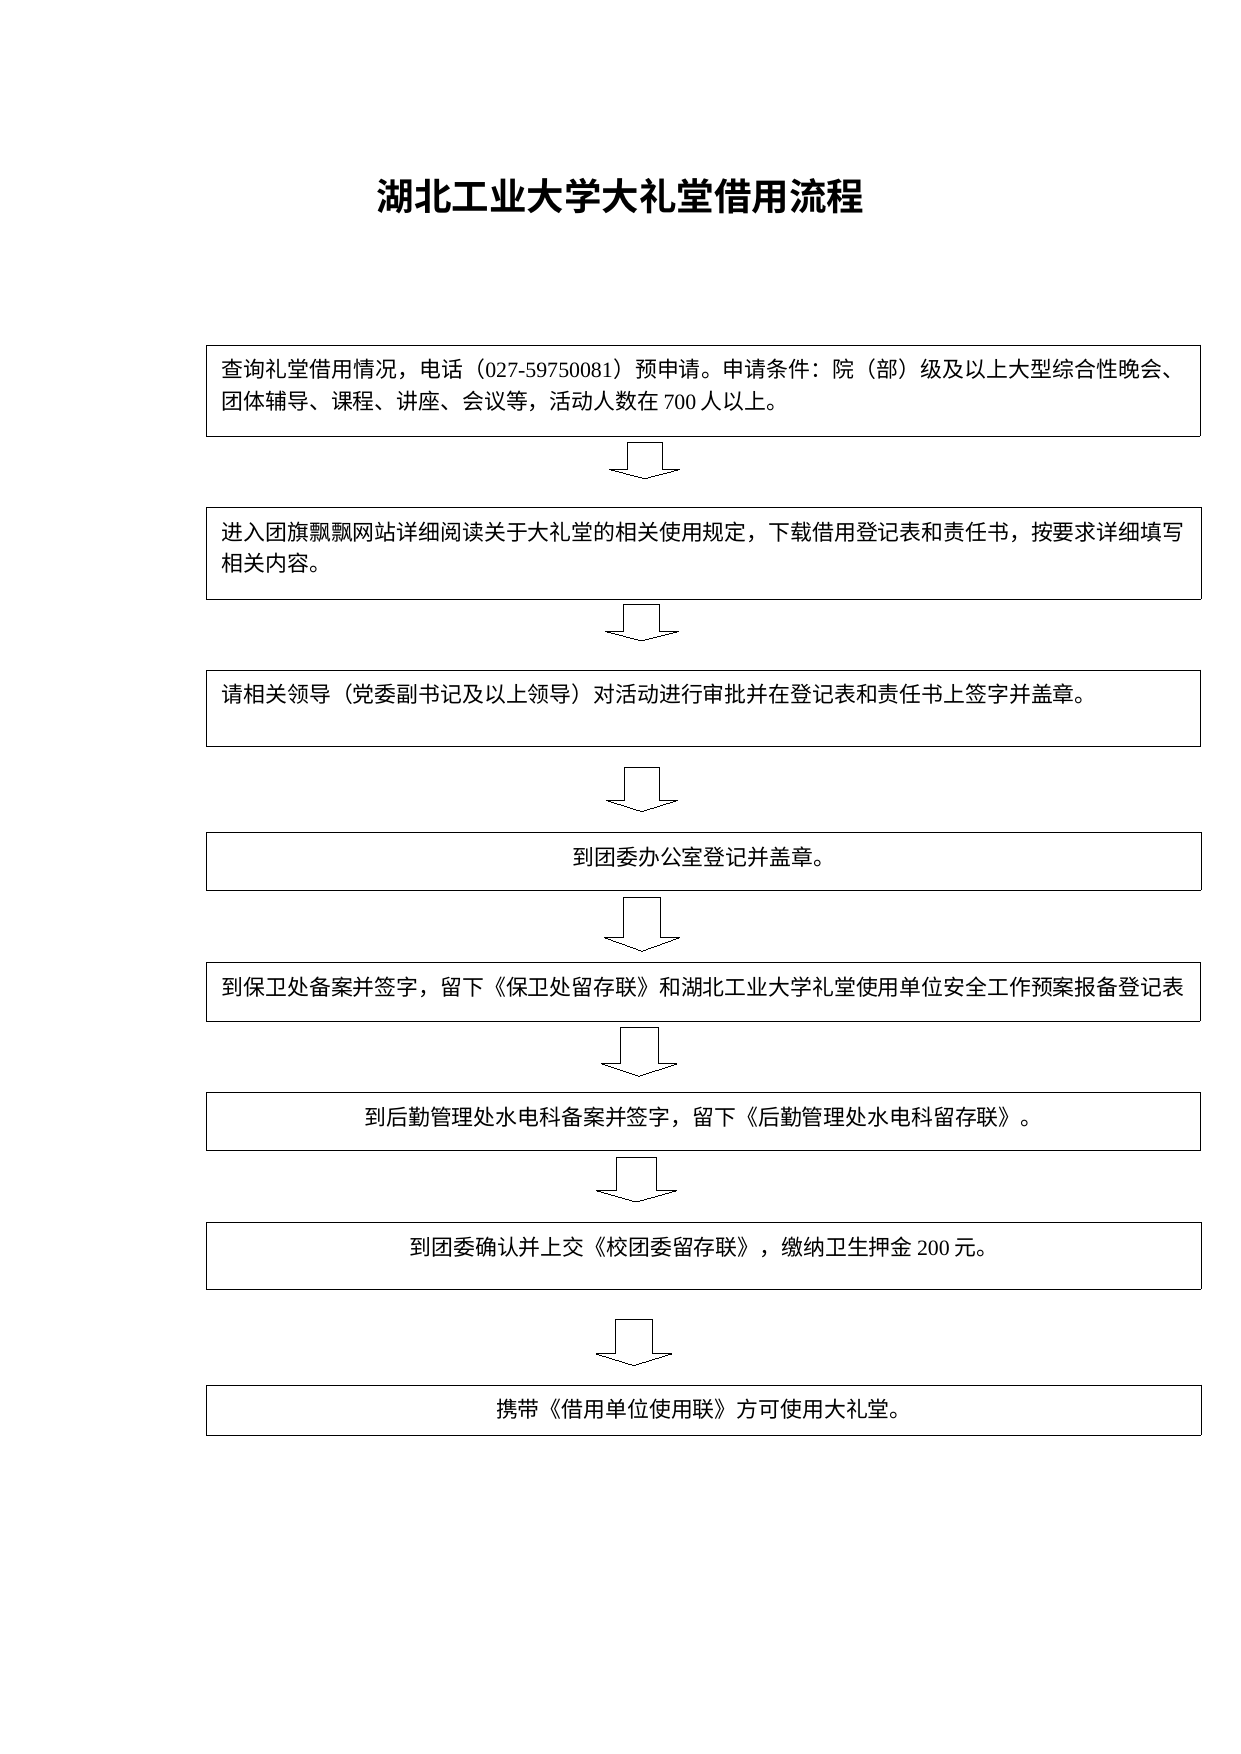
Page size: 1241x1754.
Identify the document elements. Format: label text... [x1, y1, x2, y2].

text 湖北工业大学大礼堂借用流程 [187, 162, 1053, 227]
